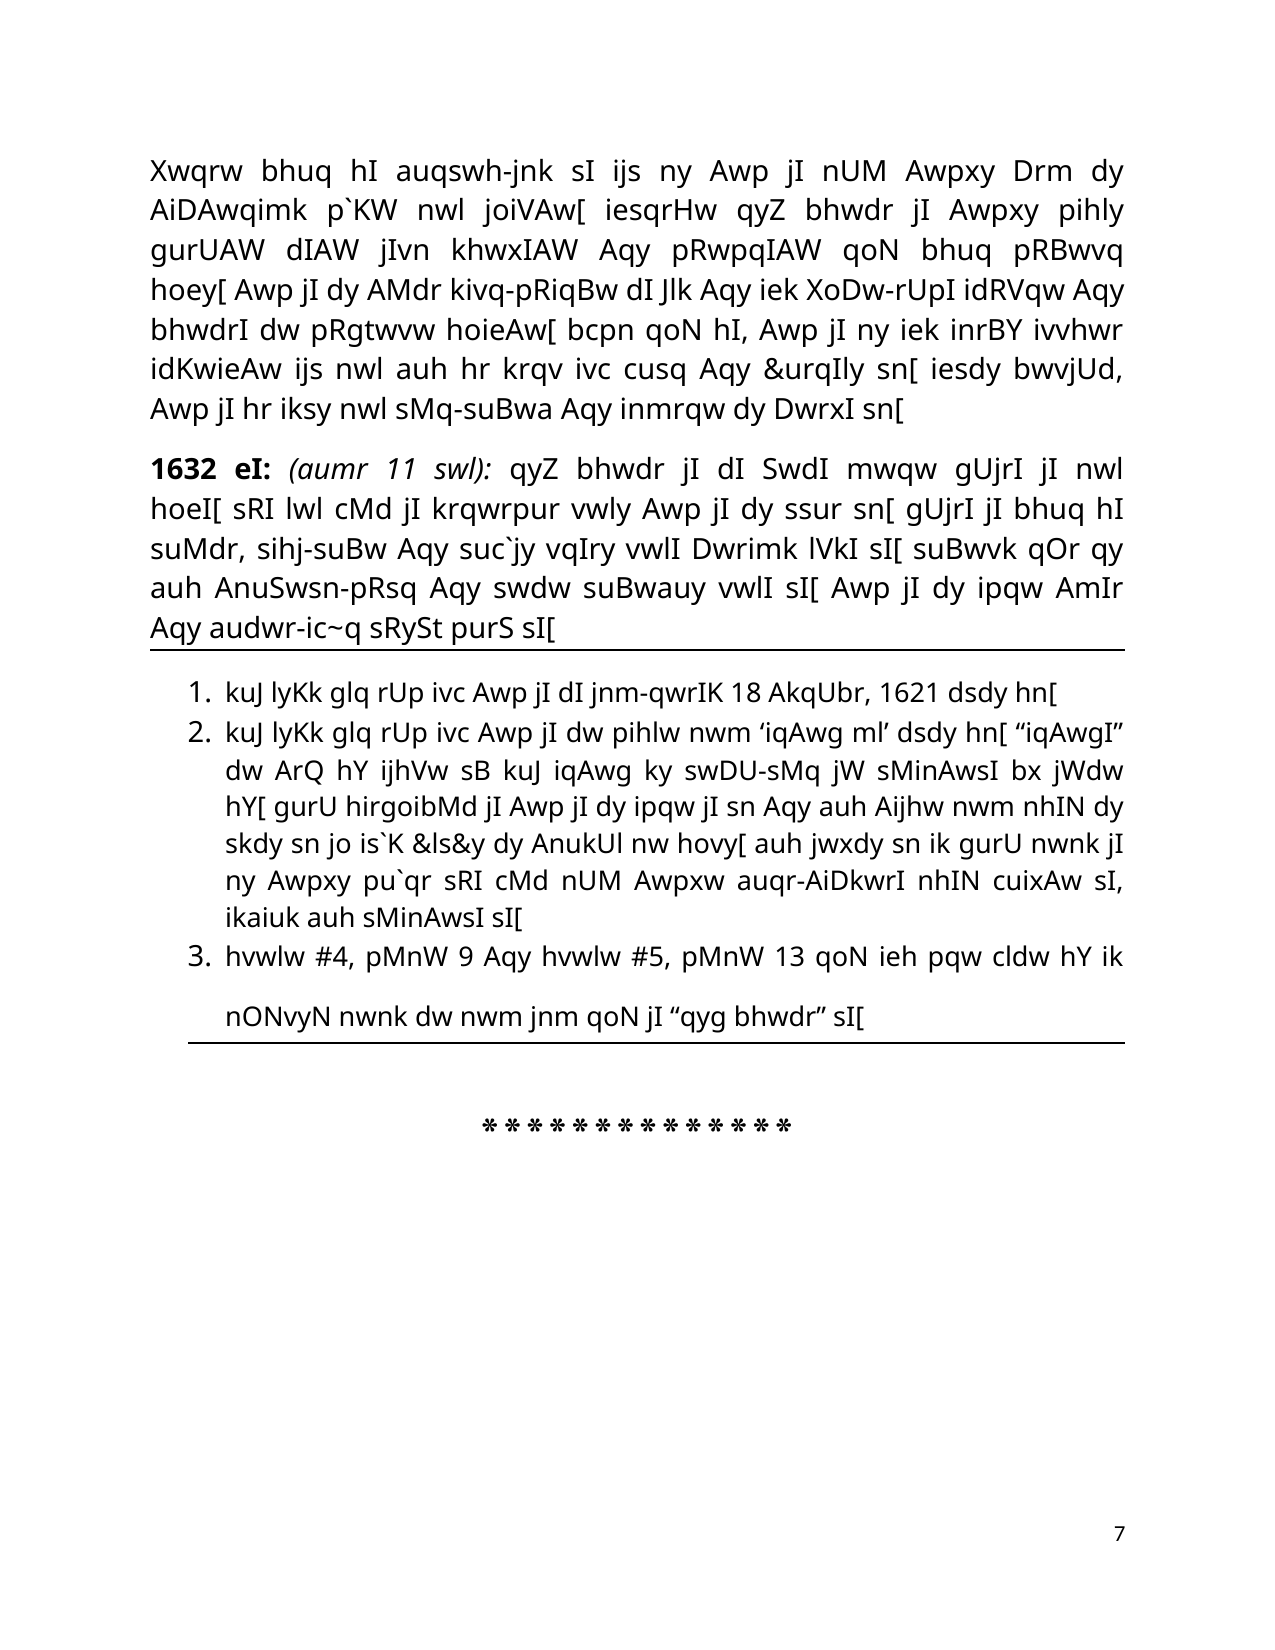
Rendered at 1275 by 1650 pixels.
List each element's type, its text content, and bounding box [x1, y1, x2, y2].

text ************** [150, 1106, 1125, 1164]
list kuJ lyKk glq rUp ivc Awp jI dI jnm-qwrIK 18 AkqUbr, 1621 dsdy hn[ [187, 672, 1125, 711]
text 1632 eI: (aumr 11 swl): qyZ bhwdr jI dI SwdI mwqw gUjrI jI nwl hoeI[ sRI lwl cMd jI krqwrpur vwly Awp jI dy ssur sn[ gUjrI jI bhuq hI suMdr, sihj-suBw Aqy suc`jy vqIry vwlI Dwrimk lVkI sI[ suBwvk qOr qy auh AnuSwsn-pRsq Aqy swdw suBwauy vwlI sI[ Awp jI dy ipqw AmIr Aqy audwr-ic~q sRySt purS sI[ [150, 449, 1125, 649]
list hvwlw #4, pMnW 9 Aqy hvwlw #5, pMnW 13 qoN ieh pqw cldw hY ik nONvyN nwnk dw nwm jnm qoN jI “qyg bhwdr” sI[ [187, 935, 1125, 1044]
list kuJ lyKk glq rUp ivc Awp jI dw pihlw nwm ‘iqAwg ml’ dsdy hn[ “iqAwgI” dw ArQ hY ijhVw sB kuJ iqAwg ky swDU-sMq jW sMinAwsI bx jWdw hY[ gurU hirgoibMd jI Awp jI dy ipqw jI sn Aqy auh Aijhw nwm nhIN dy skdy sn jo is`K &ls&y dy AnukUl nw hovy[ auh jwxdy sn ik gurU nwnk jI ny Awpxy pu`qr sRI cMd nUM Awpxw auqr-AiDkwrI nhIN cuixAw sI, ikaiuk auh sMinAwsI sI[ [187, 711, 1125, 935]
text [150, 150, 1125, 428]
